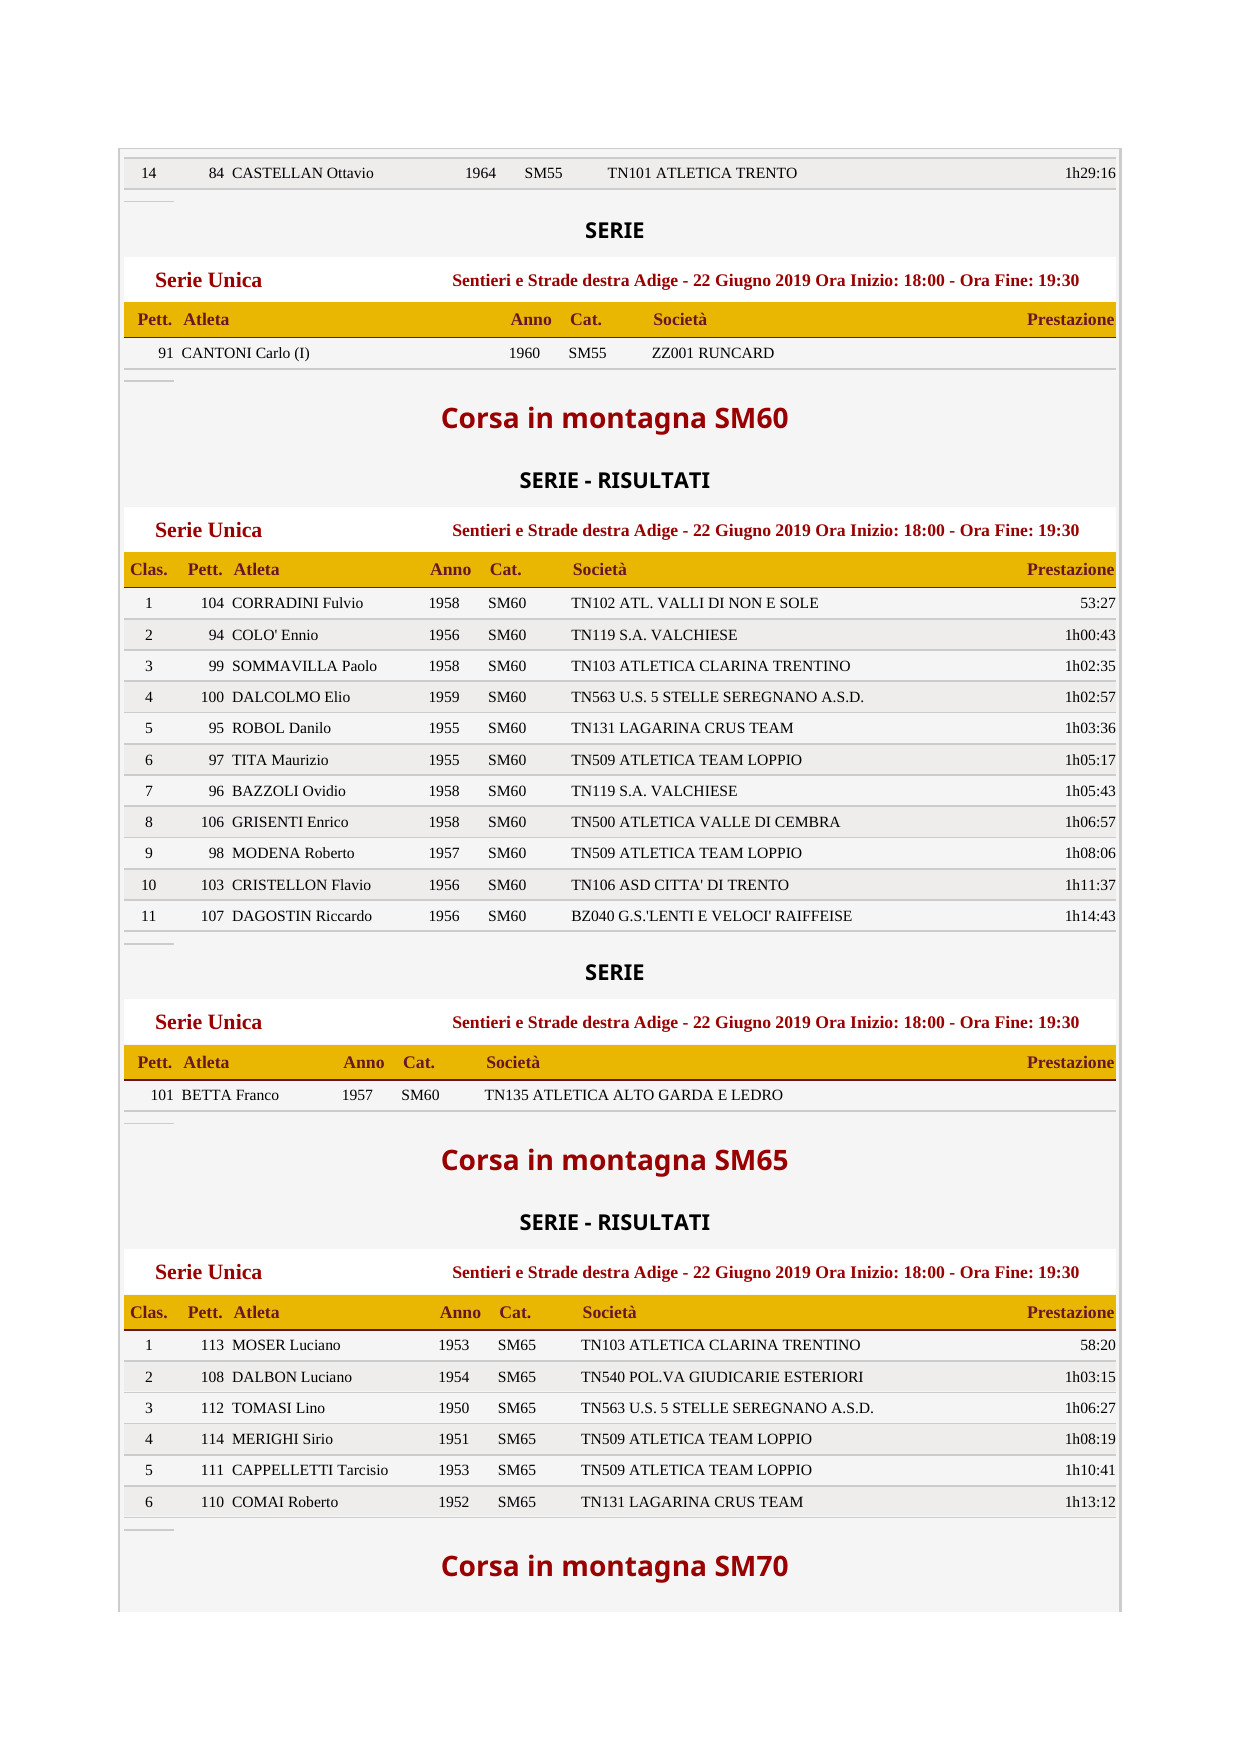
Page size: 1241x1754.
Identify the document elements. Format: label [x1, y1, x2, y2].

table_header [120, 149, 1119, 1612]
